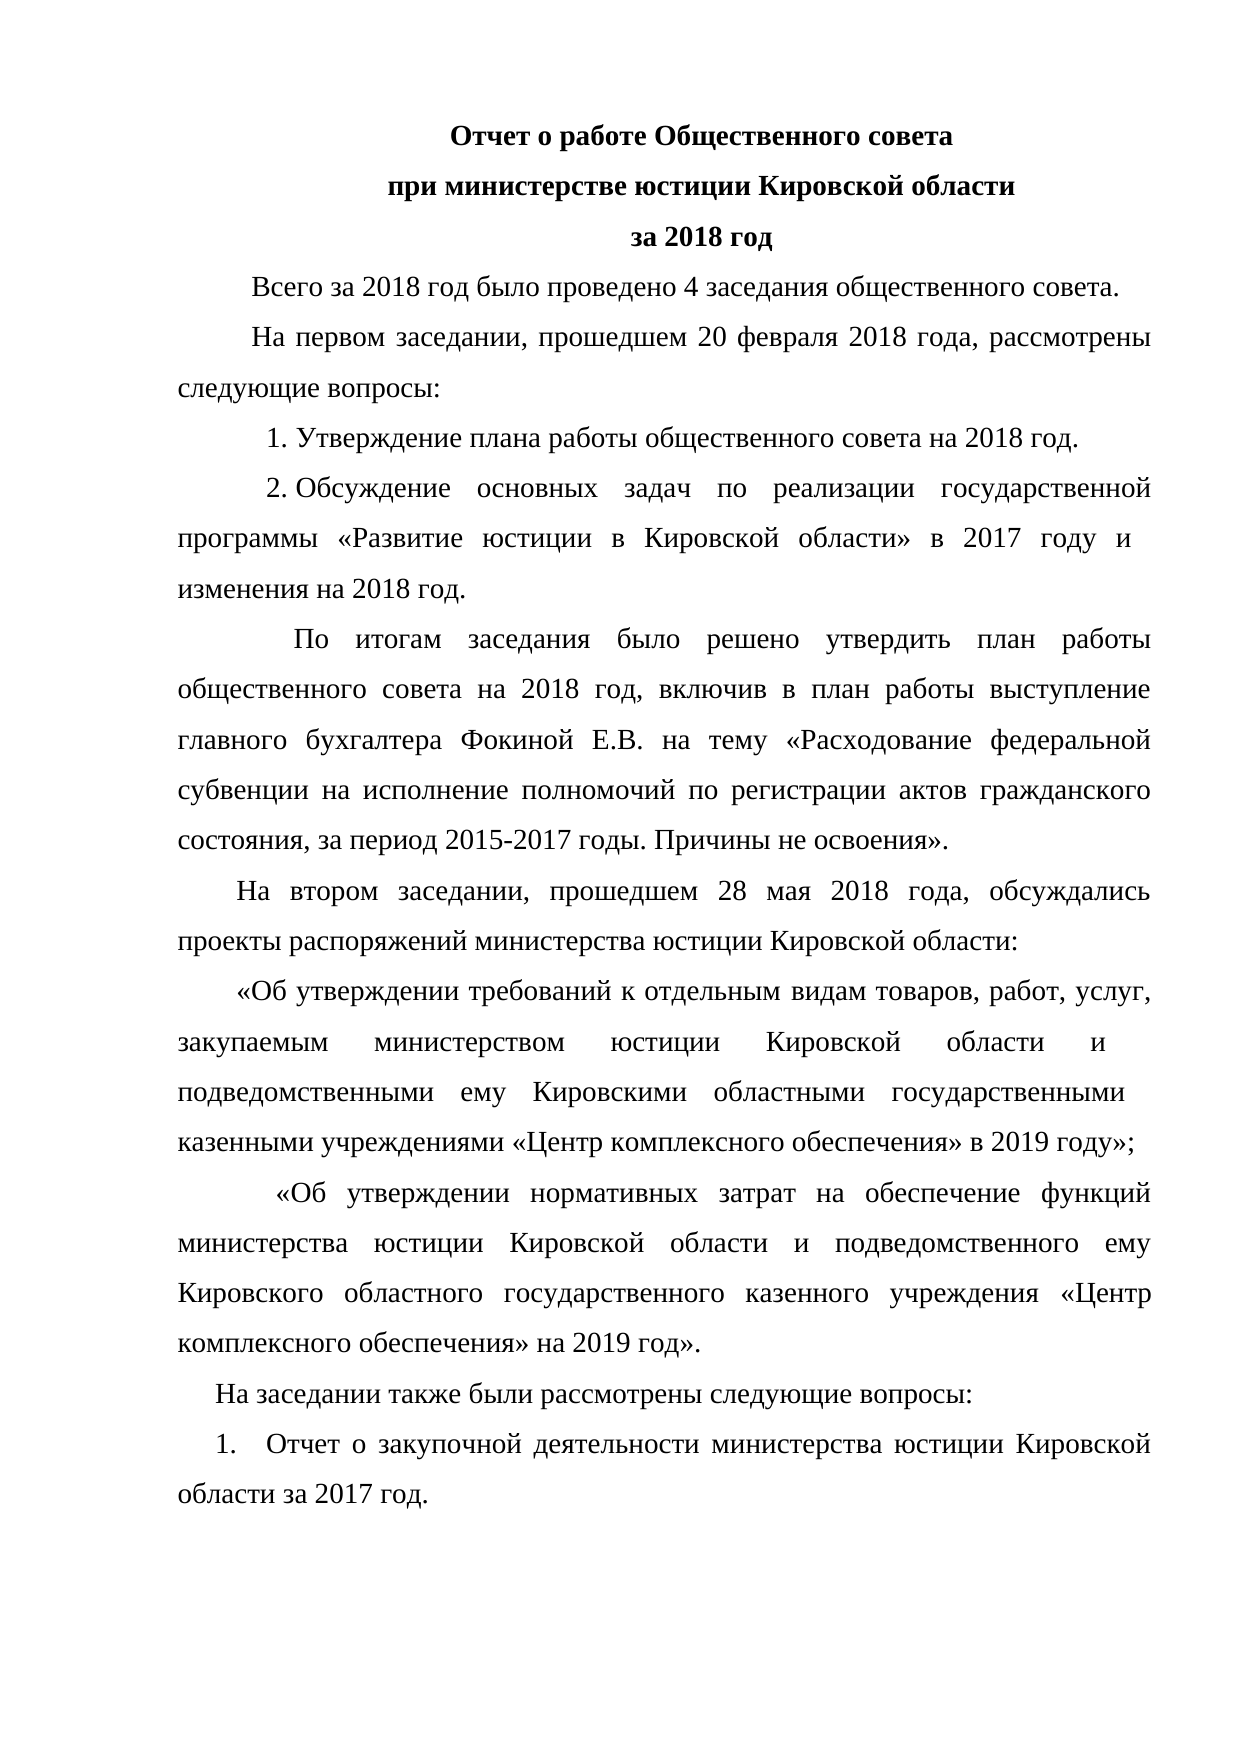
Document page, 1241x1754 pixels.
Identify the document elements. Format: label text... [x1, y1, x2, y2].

text «Об утверждении нормативных затрат на обеспечение функций министерства юстиции Кировской области и подведомственного ему Кировского областного государственного казенного учреждения «Центр комплексного обеспечения» на 2019 год». [177, 1175, 1152, 1359]
text за 2018 год [177, 219, 1152, 252]
text По итогам заседания было решено утвердить план работы общественного совета на 2018 год, включив в план работы выступление главного бухгалтера Фокиной Е.В. на тему «Расходование федеральной субвенции на исполнение полномочий по регистрации актов гражданского состояния, за период 2015-2017 годы. Причины не освоения». [177, 621, 1152, 856]
text Всего за 2018 год было проведено 4 заседания общественного совета. [177, 269, 1152, 303]
list Утверждение плана работы общественного совета на 2018 год. [177, 420, 1152, 453]
text при министерстве юстиции Кировской области [177, 168, 1152, 202]
text Отчет о работе Общественного совета [177, 118, 1152, 152]
text На первом заседании, прошедшем 20 февраля 2018 года, рассмотрены следующие вопросы: [177, 319, 1152, 403]
text На втором заседании, прошедшем 28 мая 2018 года, обсуждались проекты распоряжений министерства юстиции Кировской области: [177, 873, 1152, 957]
list Отчет о закупочной деятельности министерства юстиции Кировской области за 2017 год. [177, 1426, 1152, 1510]
text На заседании также были рассмотрены следующие вопросы: [177, 1376, 1152, 1409]
list Обсуждение основных задач по реализации государственной программы «Развитие юстиции в Кировской области» в 2017 году и изменения на 2018 год. [177, 470, 1152, 604]
text «Об утверждении требований к отдельным видам товаров, работ, услуг, закупаемым министерством юстиции Кировской области и подведомственными ему Кировскими областными государственными казенными учреждениями «Центр комплексного обеспечения» в 2019 году»; [177, 973, 1152, 1158]
